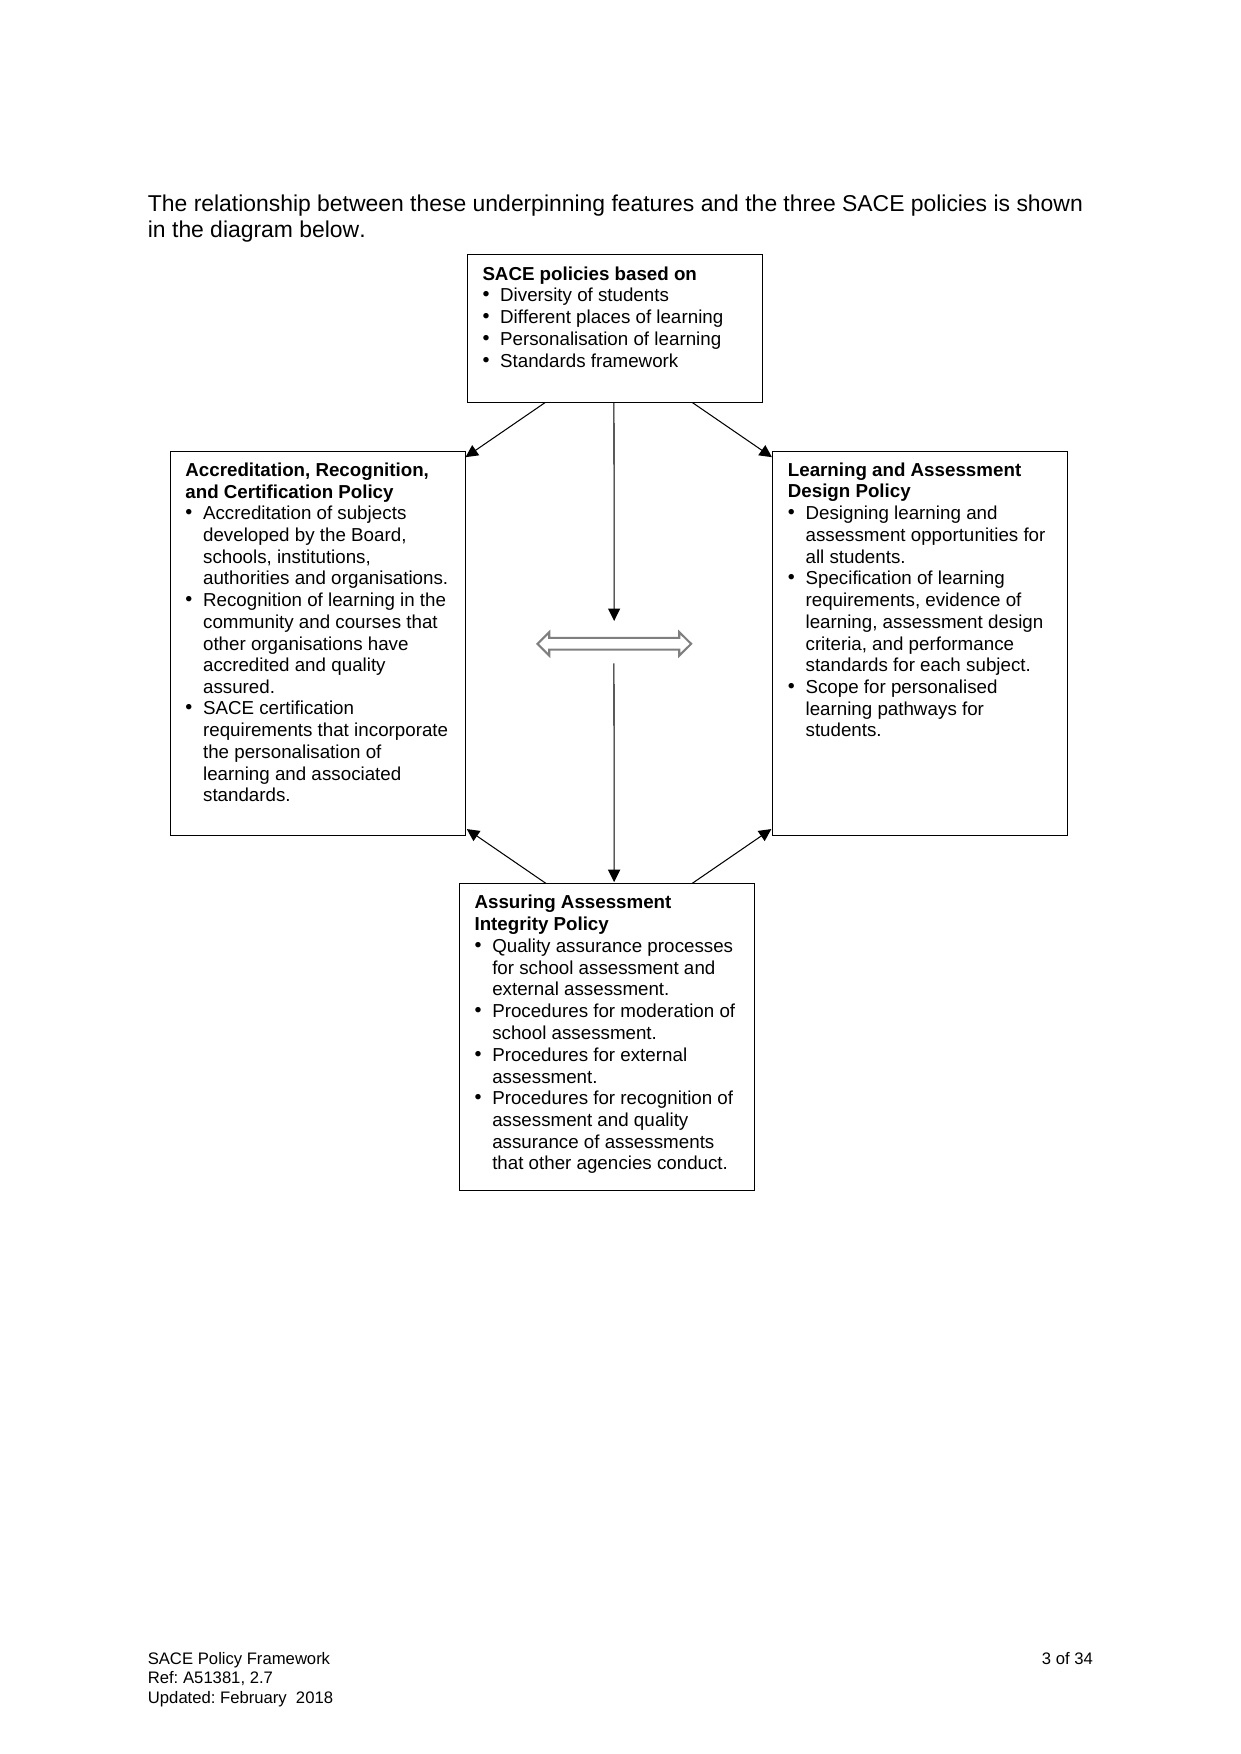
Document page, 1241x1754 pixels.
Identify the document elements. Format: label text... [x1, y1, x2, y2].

text The relationship between these underpinning features and the three SACE policies is shown in the diagram below. [148, 190, 1092, 242]
